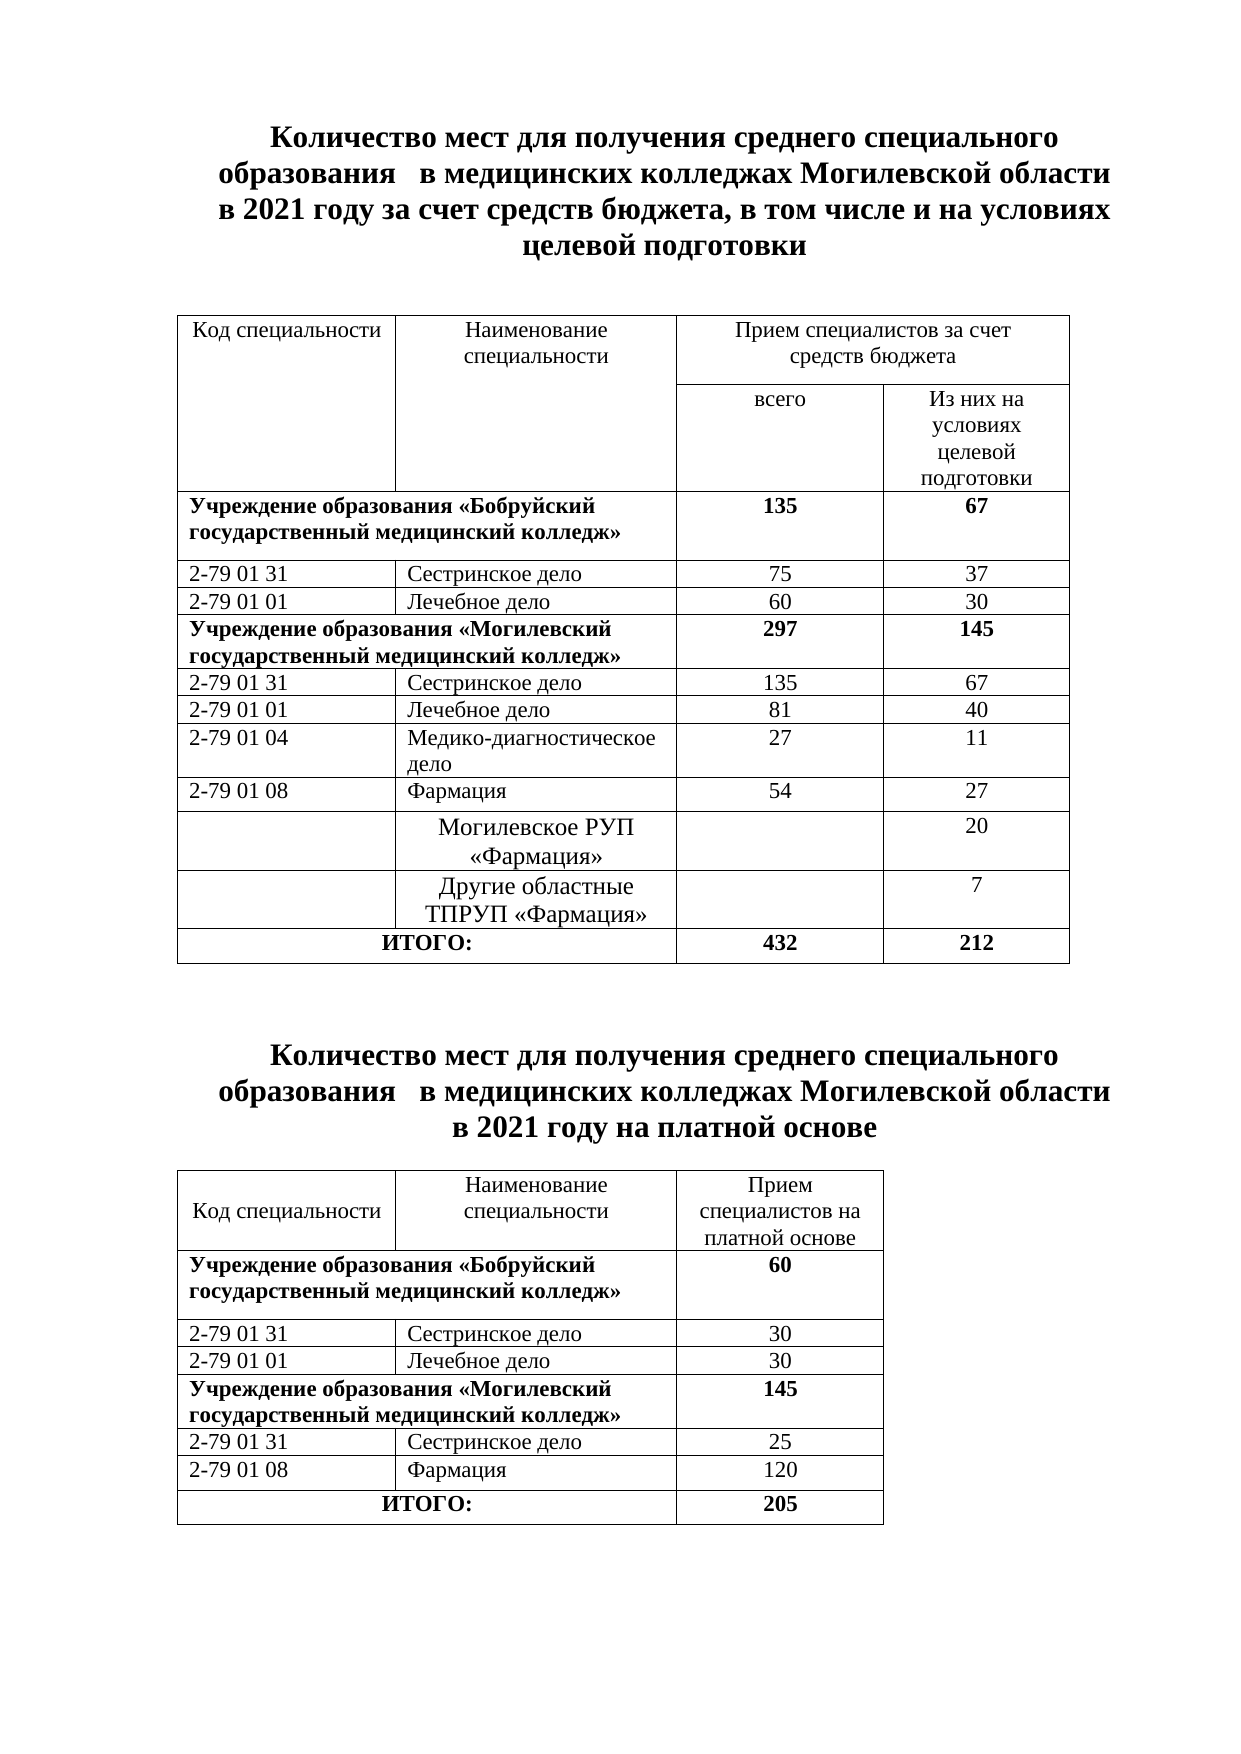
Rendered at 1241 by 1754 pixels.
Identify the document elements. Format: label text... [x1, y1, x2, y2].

table_cell 212 [884, 929, 1069, 963]
table_cell Фармация [396, 1456, 676, 1489]
table_cell 30 [884, 588, 1069, 614]
table_cell ИТОГО: [178, 929, 676, 963]
table_cell Из них на условиях целевой подготовки [884, 385, 1069, 491]
table_cell [178, 812, 395, 870]
text в 2021 году за счет средств бюджета, в том числе и на условиях целевой подготовки [177, 190, 1152, 262]
table_cell Сестринское дело [396, 1429, 676, 1455]
table_cell [677, 871, 883, 928]
table_header Код специальности [178, 1171, 395, 1250]
table_cell 135 [677, 492, 883, 559]
table_cell Сестринское дело [396, 1320, 676, 1346]
table_cell 11 [884, 724, 1069, 777]
table_cell 297 [677, 615, 883, 668]
table_cell Учреждение образования «Могилевский государственный медицинский колледж» [178, 615, 676, 668]
table_cell 25 [677, 1429, 883, 1455]
table_cell Лечебное дело [396, 588, 676, 614]
table_cell Лечебное дело [396, 696, 676, 723]
table_cell Сестринское дело [396, 561, 676, 587]
text в 2021 году на платной основе [177, 1108, 1152, 1144]
text Количество мест для получения среднего специального образования в медицинских колледжах Могилевской области [177, 1036, 1152, 1108]
table_cell 135 [677, 669, 883, 695]
table_cell 2-79 01 01 [178, 588, 395, 614]
table_cell 2-79 01 04 [178, 724, 395, 777]
table_cell 30 [677, 1320, 883, 1346]
table_cell 60 [677, 588, 883, 614]
table_cell [677, 812, 883, 870]
table_cell Медико-диагностическое дело [396, 724, 676, 777]
table_cell 27 [677, 724, 883, 777]
table_cell 27 [884, 778, 1069, 811]
table_cell 37 [884, 561, 1069, 587]
table_cell [178, 871, 395, 928]
table_cell 67 [884, 669, 1069, 695]
table_header Прием специалистов за счет средств бюджета [677, 316, 1069, 384]
table_cell 2-79 01 01 [178, 696, 395, 723]
table_cell 30 [677, 1347, 883, 1374]
table_cell Фармация [396, 778, 676, 811]
table_cell 145 [884, 615, 1069, 668]
table_cell Могилевское РУП «Фармация» [396, 812, 676, 870]
table_cell 7 [884, 871, 1069, 928]
table_cell 2-79 01 31 [178, 561, 395, 587]
table_cell 432 [677, 929, 883, 963]
table_cell 2-79 01 01 [178, 1347, 395, 1374]
table_header Наименование специальности [396, 316, 676, 491]
table_header Прием специалистов на платной основе [677, 1171, 883, 1250]
table_cell 60 [677, 1251, 883, 1319]
table_cell Учреждение образования «Бобруйский государственный медицинский колледж» [178, 492, 676, 559]
table_cell 2-79 01 31 [178, 1320, 395, 1346]
table_cell 54 [677, 778, 883, 811]
text Количество мест для получения среднего специального образования в медицинских колледжах Могилевской области [177, 118, 1152, 190]
table_cell 2-79 01 08 [178, 1456, 395, 1489]
table_cell Учреждение образования «Бобруйский государственный медицинский колледж» [178, 1251, 676, 1319]
table_cell Лечебное дело [396, 1347, 676, 1374]
table_cell 20 [884, 812, 1069, 870]
table_cell 2-79 01 08 [178, 778, 395, 811]
table_cell всего [677, 385, 883, 491]
table_cell 40 [884, 696, 1069, 723]
table_cell 2-79 01 31 [178, 1429, 395, 1455]
table_cell 120 [677, 1456, 883, 1489]
table_cell 2-79 01 31 [178, 669, 395, 695]
table_header Код специальности [178, 316, 395, 491]
table_header Наименование специальности [396, 1171, 676, 1250]
table_cell Другие областные ТПРУП «Фармация» [396, 871, 676, 928]
table_cell ИТОГО: [178, 1491, 676, 1524]
table_cell 75 [677, 561, 883, 587]
table_cell 81 [677, 696, 883, 723]
table_cell 205 [677, 1491, 883, 1524]
table_cell Учреждение образования «Могилевский государственный медицинский колледж» [178, 1375, 676, 1427]
table_cell Сестринское дело [396, 669, 676, 695]
table_cell 67 [884, 492, 1069, 559]
table_cell 145 [677, 1375, 883, 1427]
